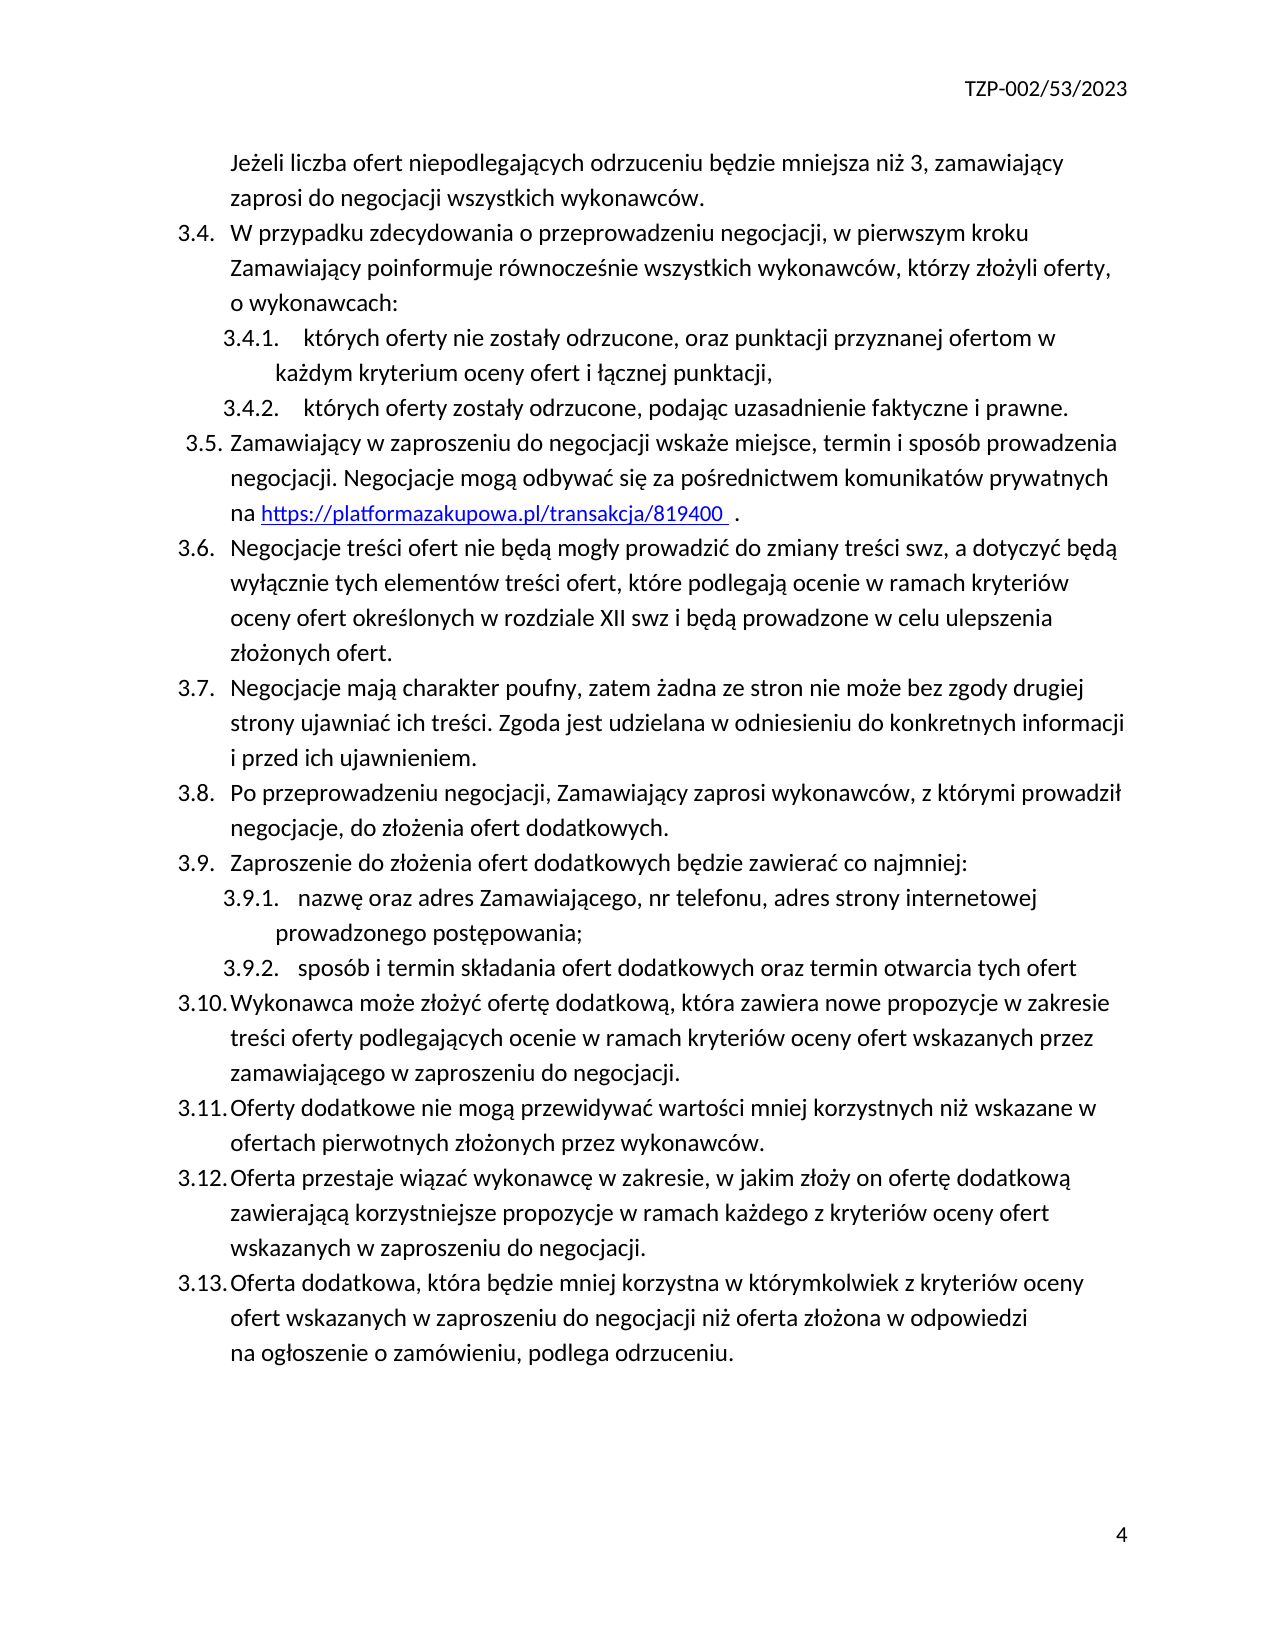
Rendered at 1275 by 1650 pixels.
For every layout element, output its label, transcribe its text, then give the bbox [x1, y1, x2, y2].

list Wykonawca może złożyć ofertę dodatkową, która zawiera nowe propozycje w zakresie treści oferty podlegających ocenie w ramach kryteriów oceny ofert wskazanych przez zamawiającego w zaproszeniu do negocjacji. [177, 988, 1127, 1088]
list Oferta przestaje wiązać wykonawcę w zakresie, w jakim złoży on ofertę dodatkową zawierającą korzystniejsze propozycje w ramach każdego z kryteriów oceny ofert wskazanych w zaproszeniu do negocjacji. [177, 1163, 1127, 1263]
list Oferta dodatkowa, która będzie mniej korzystna w którymkolwiek z kryteriów oceny ofert wskazanych w zaproszeniu do negocjacji niż oferta złożona w odpowiedzi na ogłoszenie o zamówieniu, podlega odrzuceniu. [177, 1268, 1127, 1368]
list Zaproszenie do złożenia ofert dodatkowych będzie zawierać co najmniej: [177, 848, 1127, 878]
list nazwę oraz adres Zamawiającego, nr telefonu, adres strony internetowej prowadzonego postępowania; [223, 883, 1127, 948]
list Oferty dodatkowe nie mogą przewidywać wartości mniej korzystnych niż wskazane w ofertach pierwotnych złożonych przez wykonawców. [177, 1093, 1127, 1158]
list Zamawiający w zaproszeniu do negocjacji wskaże miejsce, termin i sposób prowadzenia negocjacji. Negocjacje mogą odbywać się za pośrednictwem komunikatów prywatnych na https://platformazakupowa.pl/transakcja/819400 . [185, 428, 1127, 528]
list Jeżeli liczba ofert niepodlegających odrzuceniu będzie mniejsza niż 3, zamawiający zaprosi do negocjacji wszystkich wykonawców. [230, 148, 1127, 213]
list których oferty nie zostały odrzucone, oraz punktacji przyznanej ofertom w każdym kryterium oceny ofert i łącznej punktacji, [223, 323, 1127, 388]
list sposób i termin składania ofert dodatkowych oraz termin otwarcia tych ofert [223, 953, 1127, 983]
list Negocjacje treści ofert nie będą mogły prowadzić do zmiany treści swz, a dotyczyć będą wyłącznie tych elementów treści ofert, które podlegają ocenie w ramach kryteriów oceny ofert określonych w rozdziale XII swz i będą prowadzone w celu ulepszenia złożonych ofert. [177, 533, 1127, 668]
list Negocjacje mają charakter poufny, zatem żadna ze stron nie może bez zgody drugiej strony ujawniać ich treści. Zgoda jest udzielana w odniesieniu do konkretnych informacji i przed ich ujawnieniem. [177, 673, 1127, 773]
list W przypadku zdecydowania o przeprowadzeniu negocjacji, w pierwszym kroku Zamawiający poinformuje równocześnie wszystkich wykonawców, którzy złożyli oferty, o wykonawcach: [177, 218, 1127, 318]
list których oferty zostały odrzucone, podając uzasadnienie faktyczne i prawne. [223, 393, 1127, 423]
list Po przeprowadzeniu negocjacji, Zamawiający zaprosi wykonawców, z którymi prowadził negocjacje, do złożenia ofert dodatkowych. [177, 778, 1127, 843]
